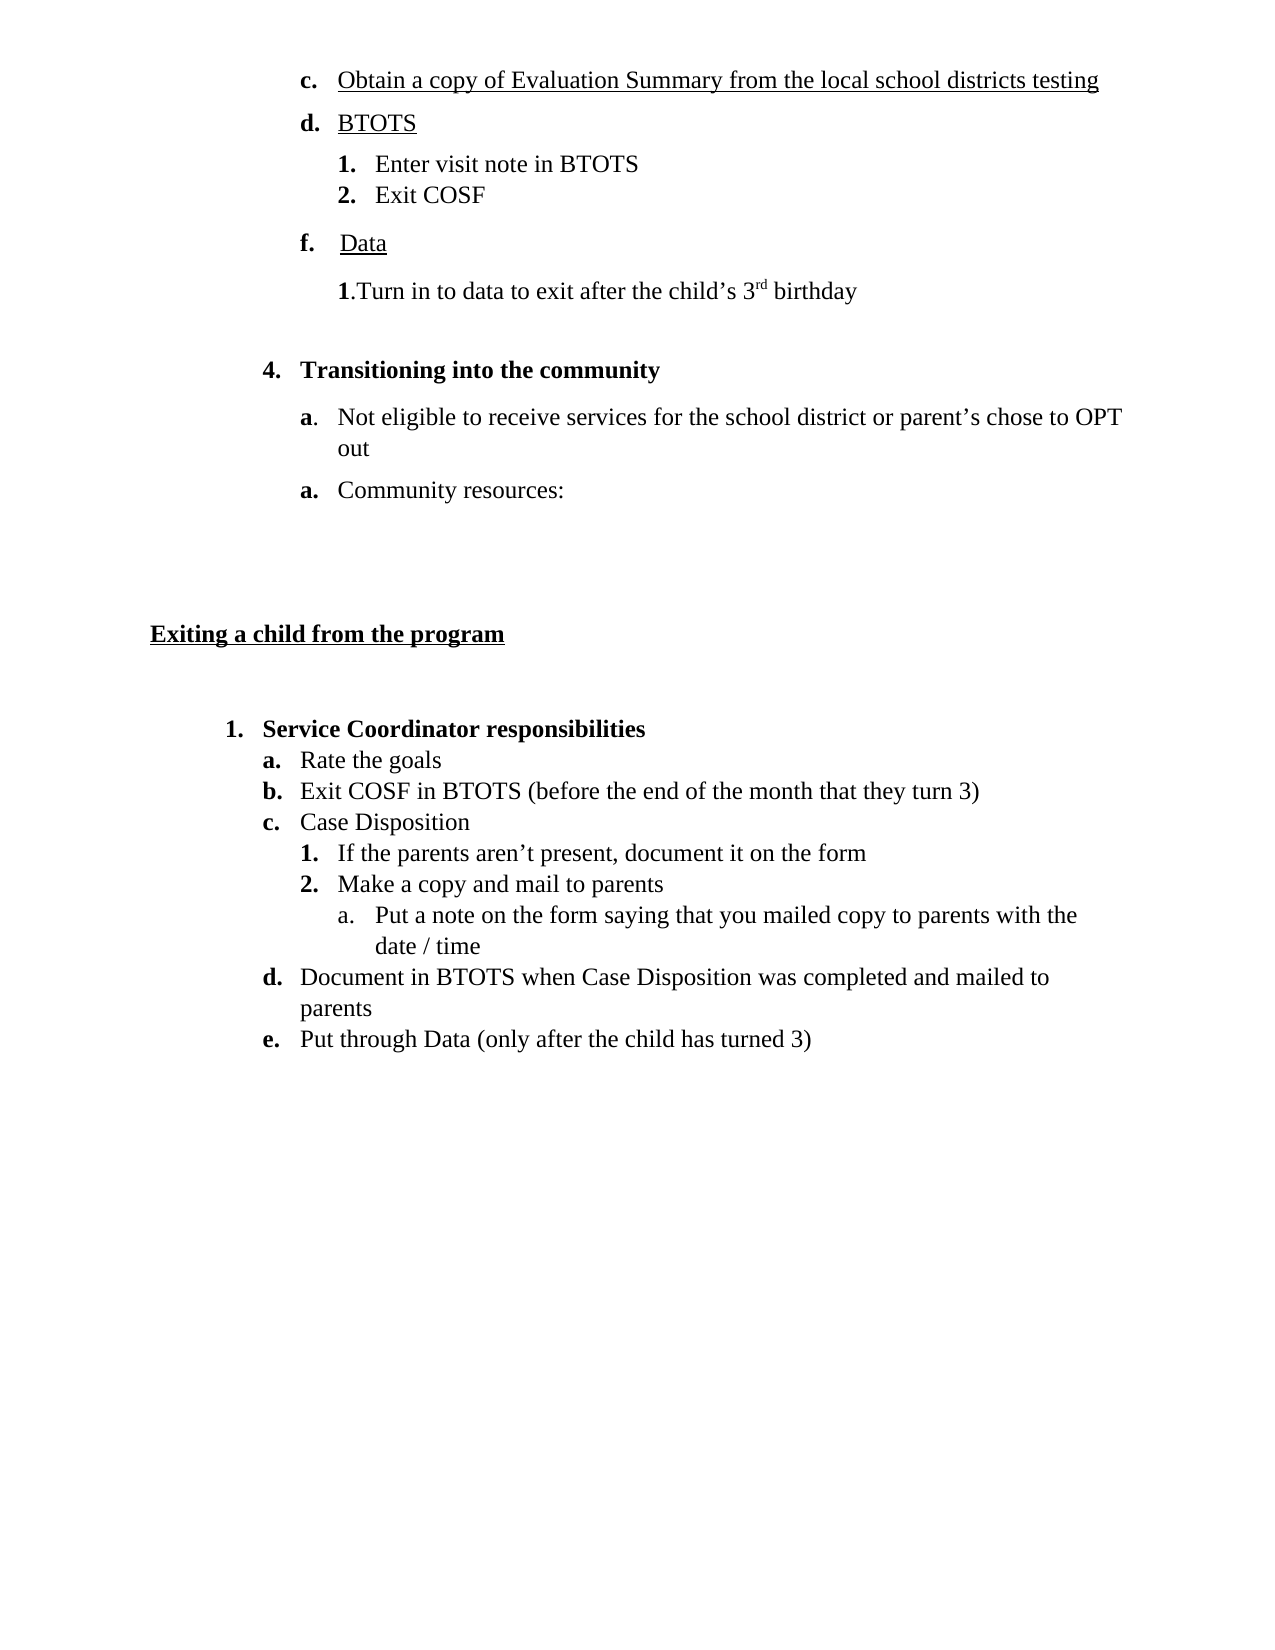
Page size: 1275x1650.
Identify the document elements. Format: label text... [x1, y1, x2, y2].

text f. Data [300, 228, 1125, 257]
list Exit COSF in BTOTS (before the end of the month that they turn 3) [262, 776, 1125, 805]
list out [225, 433, 1125, 462]
list Community resources: [300, 476, 1125, 504]
list If the parents aren’t present, document it on the form [300, 838, 1125, 867]
list Enter visit note in BTOTS [337, 149, 1125, 178]
list Service Coordinator responsibilities [225, 714, 1125, 743]
list Case Disposition [262, 807, 1125, 836]
list a. Not eligible to receive services for the school district or parent’s chose to OPT [225, 402, 1125, 431]
text Exiting a child from the program [150, 619, 1125, 647]
list Rate the goals [262, 745, 1125, 774]
list BTOTS [300, 108, 1125, 136]
list Put a note on the form saying that you mailed copy to parents with the date / time [337, 900, 1125, 960]
list Make a copy and mail to parents [300, 869, 1125, 898]
list Obtain a copy of Evaluation Summary from the local school districts testing [300, 66, 1125, 94]
list Exit COSF [337, 181, 1125, 209]
list 1.Turn in to data to exit after the child’s 3rd birthday [337, 276, 1125, 305]
text 4. Transitioning into the community [150, 355, 1125, 383]
list Document in BTOTS when Case Disposition was completed and mailed to parents [262, 962, 1125, 1022]
list Put through Data (only after the child has turned 3) [262, 1024, 1125, 1053]
